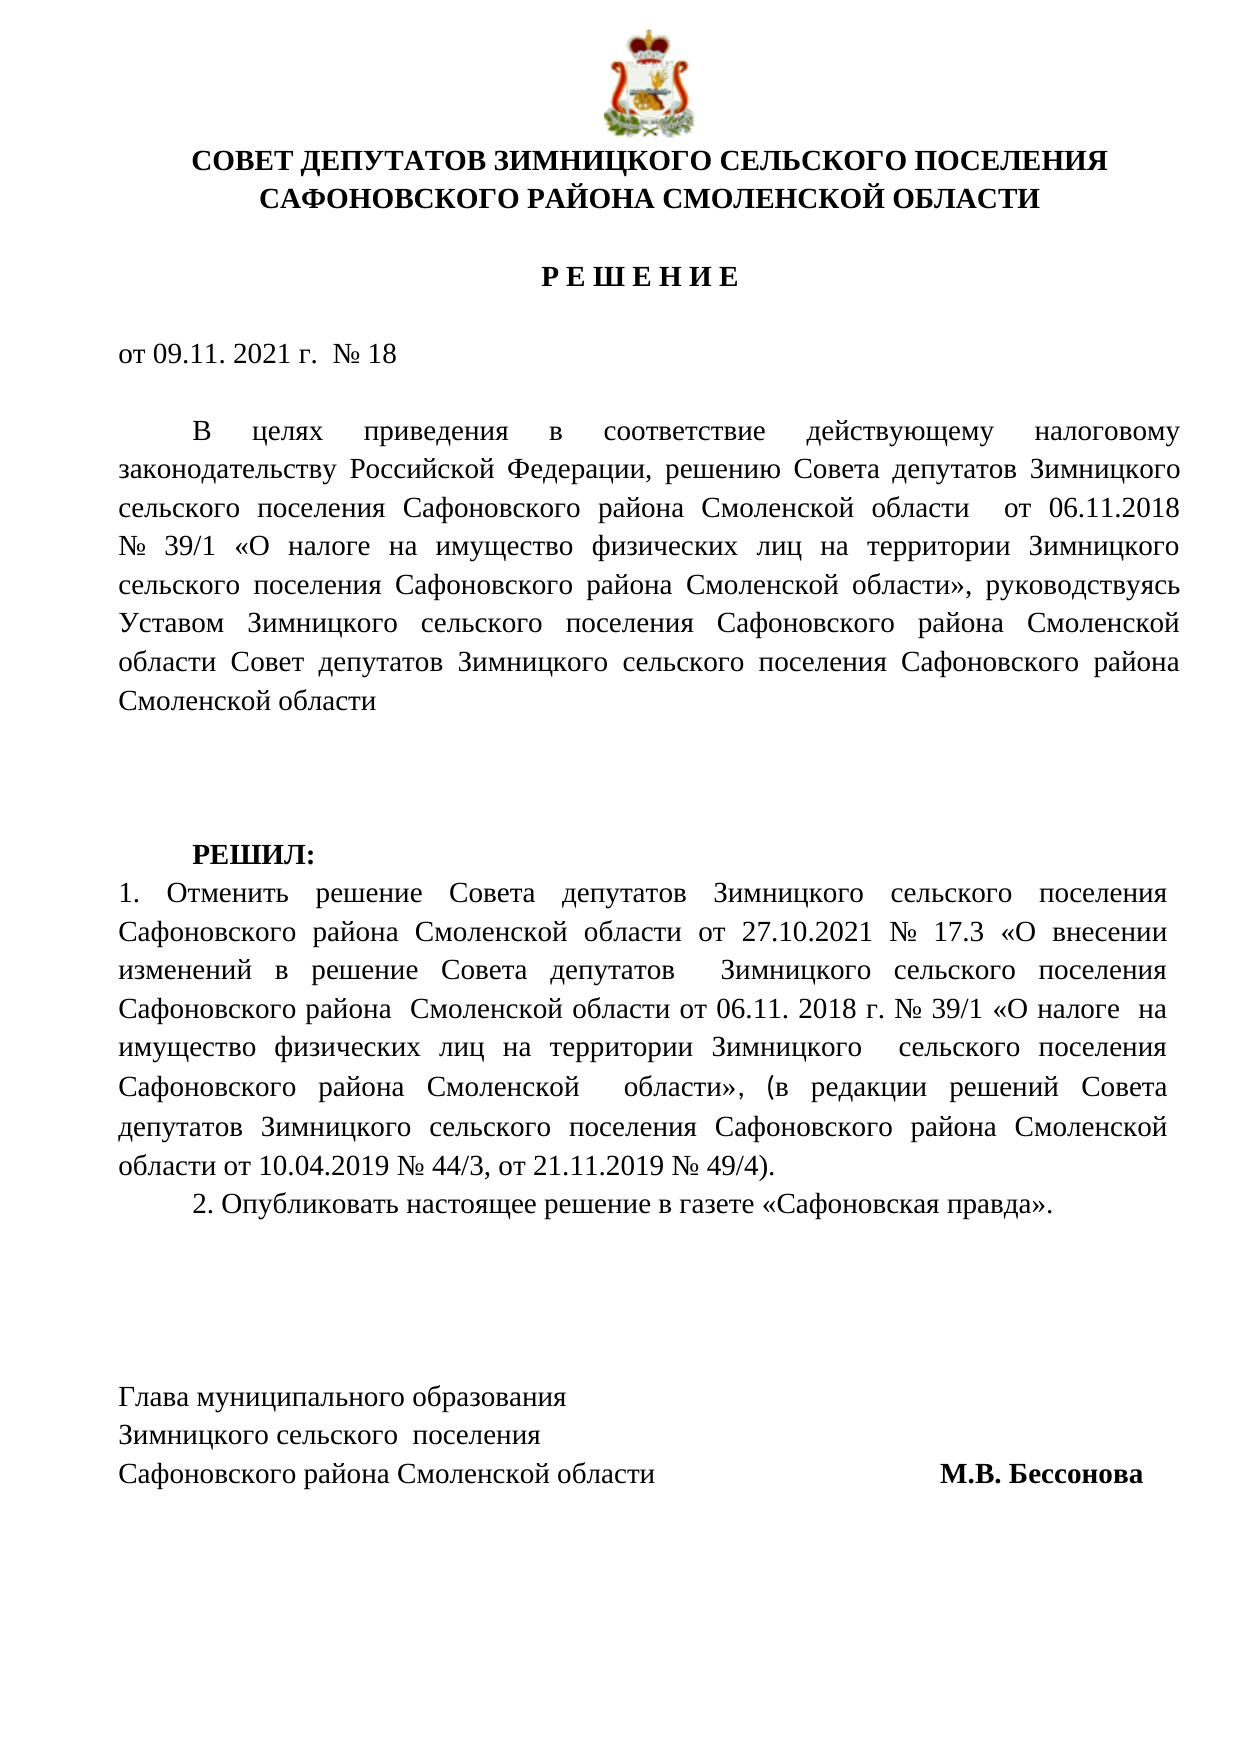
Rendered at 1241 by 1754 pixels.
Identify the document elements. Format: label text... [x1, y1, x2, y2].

text 1. Отменить решение Совета депутатов Зимницкого сельского поселения Сафоновского района Смоленской области от 27.10.2021 № 17.3 «О внесении изменений в решение Совета депутатов Зимницкого сельского поселения Сафоновского района Смоленской области от 06.11. 2018 г. № 39/1 «О налоге на имущество физических лиц на территории Зимницкого сельского поселения Сафоновского района Смоленской области», (в редакции решений Совета депутатов Зимницкого сельского поселения Сафоновского района Смоленской области от 10.04.2019 № 44/3, от 21.11.2019 № 49/4). [118, 875, 1168, 1181]
text СОВЕТ ДЕПУТАТОВ ЗИМНИЦКОГО СЕЛЬСКОГО ПОСЕЛЕНИЯ [118, 143, 1181, 177]
text Сафоновского района Смоленской области М.В. Бессонова [118, 1456, 1181, 1489]
text Зимницкого сельского поселения [118, 1417, 1181, 1451]
text РЕШИЛ: [118, 837, 1181, 870]
text САФОНОВСКОГО РАЙОНА СМОЛЕНСКОЙ ОБЛАСТИ [118, 182, 1181, 215]
text Р Е Ш Е Н И Е [118, 259, 1181, 292]
text Глава муниципального образования [118, 1379, 1181, 1412]
picture [603, 29, 696, 139]
text В целях приведения в соответствие действующему налоговому законодательству Российской Федерации, решению Совета депутатов Зимницкого сельского поселения Сафоновского района Смоленской области от 06.11.2018 № 39/1 «О налоге на имущество физических лиц на территории Зимницкого сельского поселения Сафоновского района Смоленской области», руководствуясь Уставом Зимницкого сельского поселения Сафоновского района Смоленской области Совет депутатов Зимницкого сельского поселения Сафоновского района Смоленской области [118, 413, 1181, 716]
text 2. Опубликовать настоящее решение в газете «Сафоновская правда». [118, 1186, 1181, 1220]
text от 09.11. 2021 г. № 18 [118, 336, 1181, 369]
